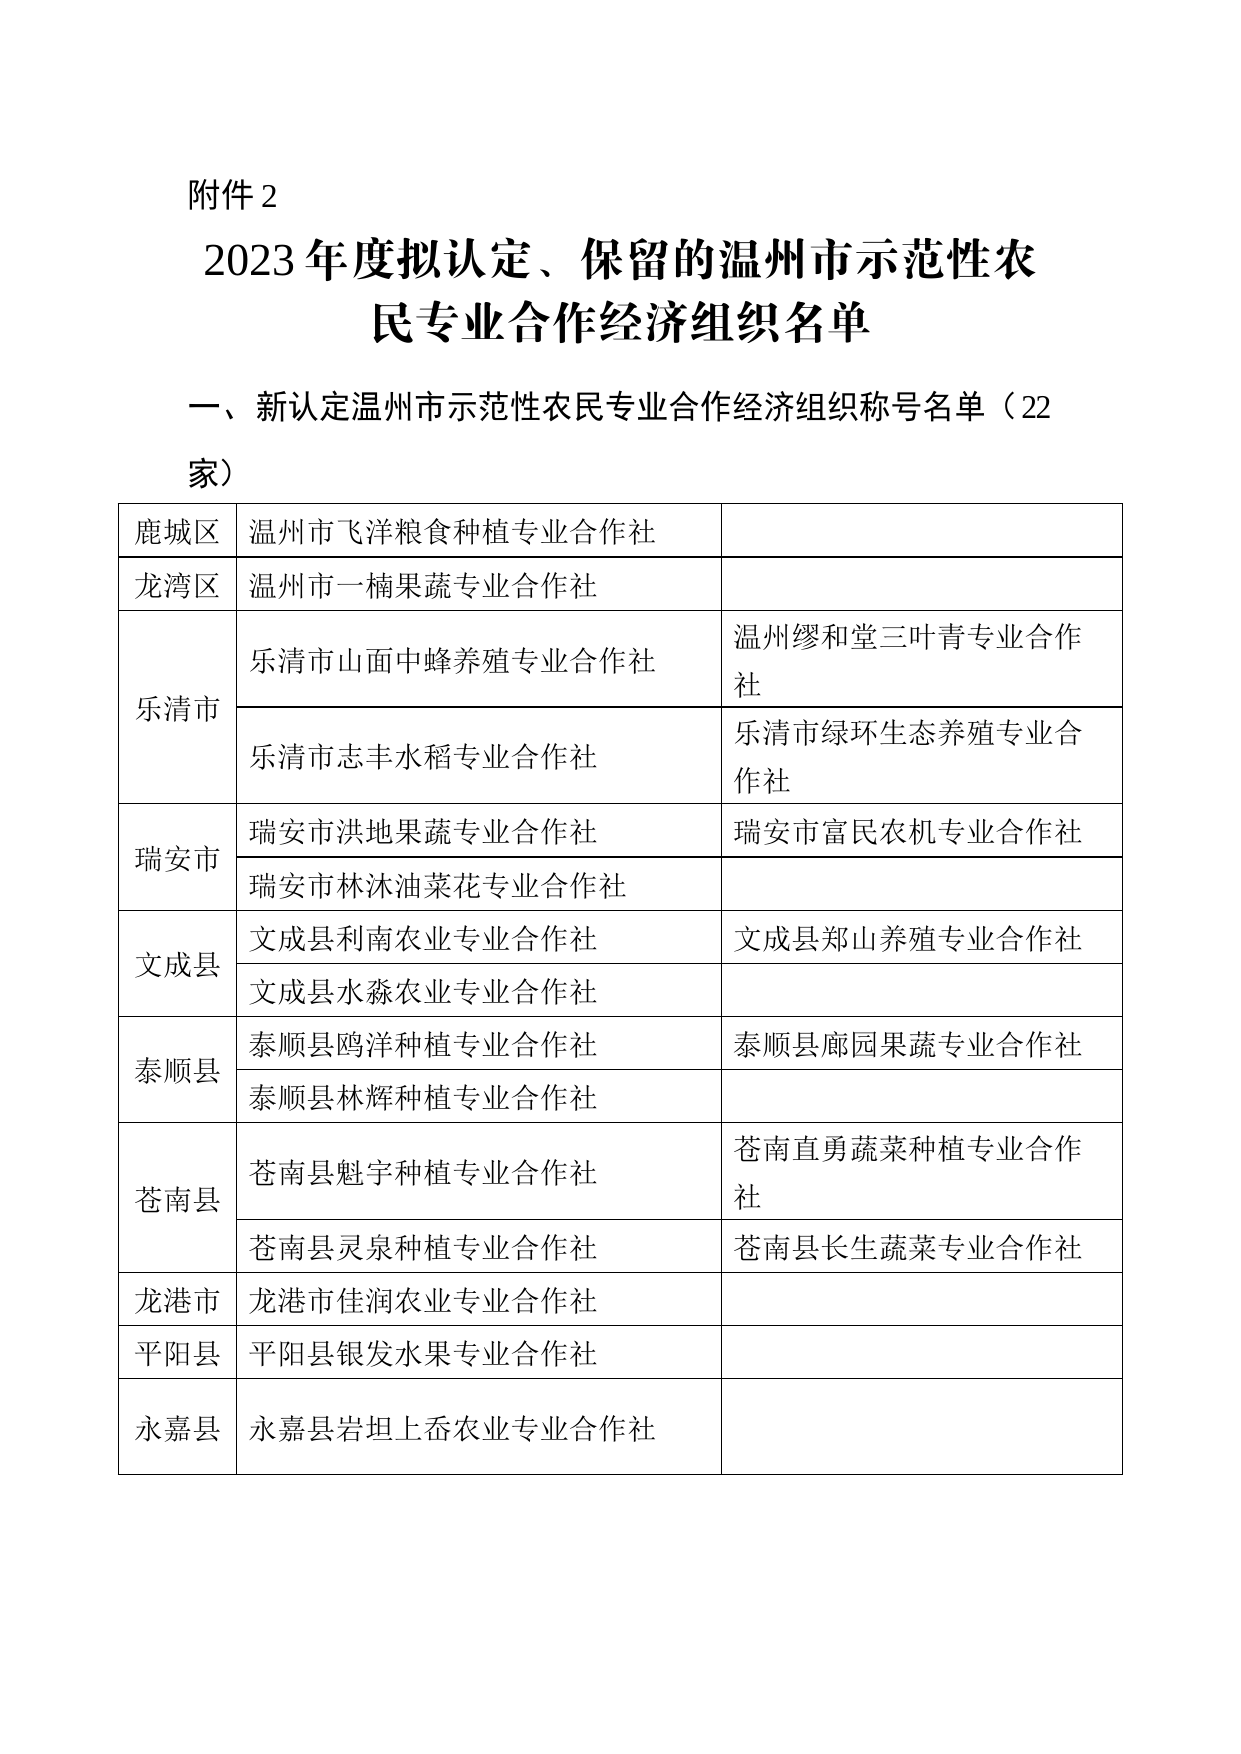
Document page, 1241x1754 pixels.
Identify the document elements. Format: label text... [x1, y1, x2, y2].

text 2023年度拟认定、保留的温州市示范性农民专业合作经济组织名单 [187, 227, 1053, 357]
table_header [722, 504, 1122, 556]
table_cell 瑞安市富民农机专业合作社 [722, 804, 1122, 856]
text 一、新认定温州市示范性农民专业合作经济组织称号名单（22家） [187, 373, 1053, 503]
table_cell 苍南直勇蔬菜种植专业合作社 [722, 1123, 1122, 1219]
table_cell 瑞安市林沐油菜花专业合作社 [237, 858, 721, 909]
table_cell 乐清市绿环生态养殖专业合作社 [722, 708, 1122, 803]
text 附件2 [187, 162, 1053, 227]
table_cell [722, 1070, 1122, 1122]
table_cell 文成县水淼农业专业合作社 [237, 964, 721, 1016]
table_cell 平阳县银发水果专业合作社 [237, 1326, 721, 1378]
table_cell 文成县 [119, 911, 236, 1016]
table_cell 瑞安市 [119, 804, 236, 909]
table_cell 乐清市 [119, 611, 236, 803]
table_cell 苍南县 [119, 1123, 236, 1272]
table_cell 苍南县长生蔬菜专业合作社 [722, 1220, 1122, 1272]
table_cell 泰顺县廊园果蔬专业合作社 [722, 1017, 1122, 1069]
table_cell [722, 558, 1122, 609]
table_cell 乐清市志丰水稻专业合作社 [237, 708, 721, 803]
table_cell 泰顺县林辉种植专业合作社 [237, 1070, 721, 1122]
table_cell 文成县郑山养殖专业合作社 [722, 911, 1122, 963]
table_cell 龙湾区 [119, 558, 236, 609]
table_cell 永嘉县 [119, 1379, 236, 1474]
table_header 鹿城区 [119, 504, 236, 556]
table_cell [722, 1379, 1122, 1474]
table_cell 龙港市 [119, 1273, 236, 1325]
table_cell 龙港市佳润农业专业合作社 [237, 1273, 721, 1325]
table_cell 乐清市山面中蜂养殖专业合作社 [237, 611, 721, 706]
table_cell 平阳县 [119, 1326, 236, 1378]
table_header 温州市飞洋粮食种植专业合作社 [237, 504, 721, 556]
table_cell 苍南县魁宇种植专业合作社 [237, 1123, 721, 1219]
table_cell [722, 858, 1122, 909]
table_cell 苍南县灵泉种植专业合作社 [237, 1220, 721, 1272]
table_cell [722, 964, 1122, 1016]
table_cell 永嘉县岩坦上岙农业专业合作社 [237, 1379, 721, 1474]
table_cell [722, 1326, 1122, 1378]
table_cell 泰顺县 [119, 1017, 236, 1122]
table_cell 瑞安市洪地果蔬专业合作社 [237, 804, 721, 856]
table_cell 泰顺县鸥洋种植专业合作社 [237, 1017, 721, 1069]
table_cell 温州市一楠果蔬专业合作社 [237, 558, 721, 609]
table_cell 温州缪和堂三叶青专业合作社 [722, 611, 1122, 706]
table_cell 文成县利南农业专业合作社 [237, 911, 721, 963]
table_cell [722, 1273, 1122, 1325]
